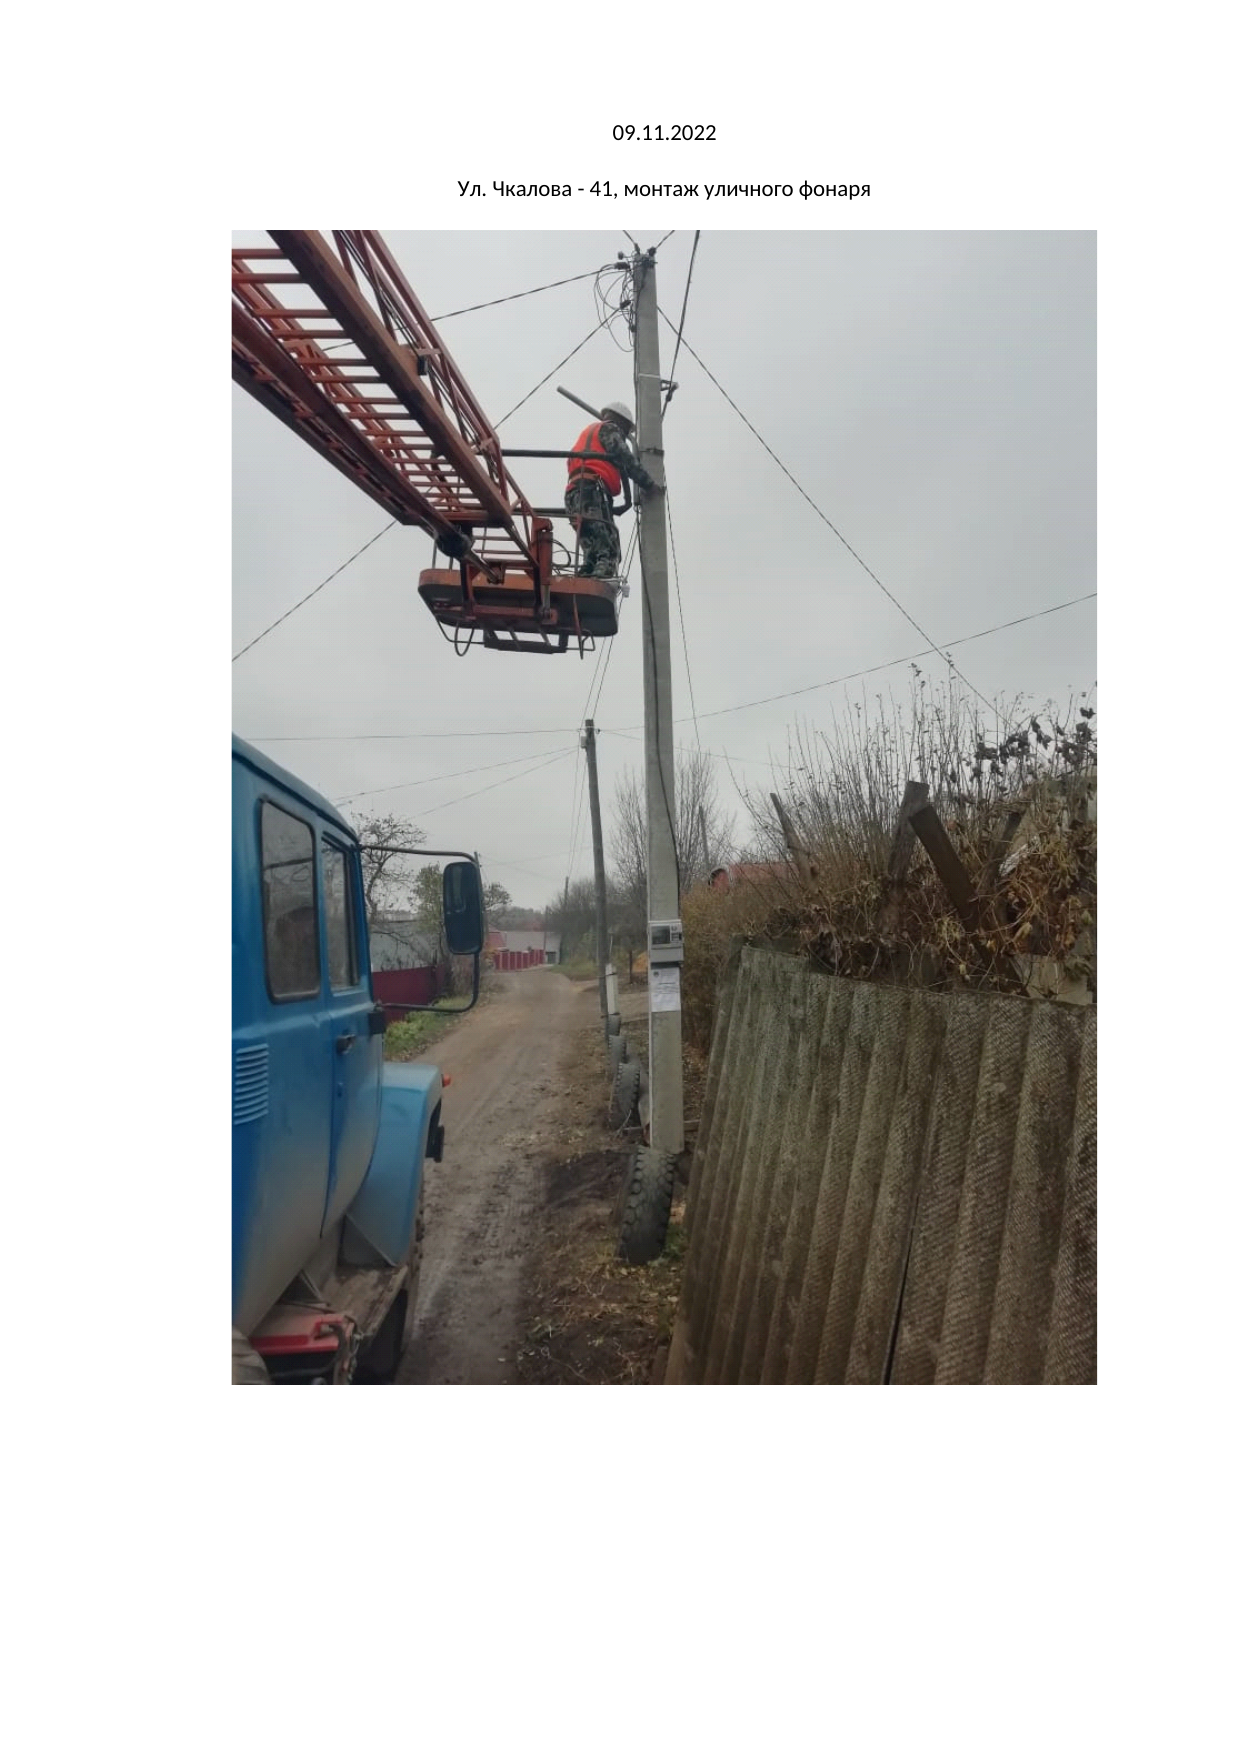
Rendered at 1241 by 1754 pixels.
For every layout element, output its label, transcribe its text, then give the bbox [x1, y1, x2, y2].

picture [231, 230, 1098, 1385]
text 09.11.2022 [177, 118, 1152, 146]
text Ул. Чкалова - 41, монтаж уличного фонаря [177, 174, 1152, 202]
